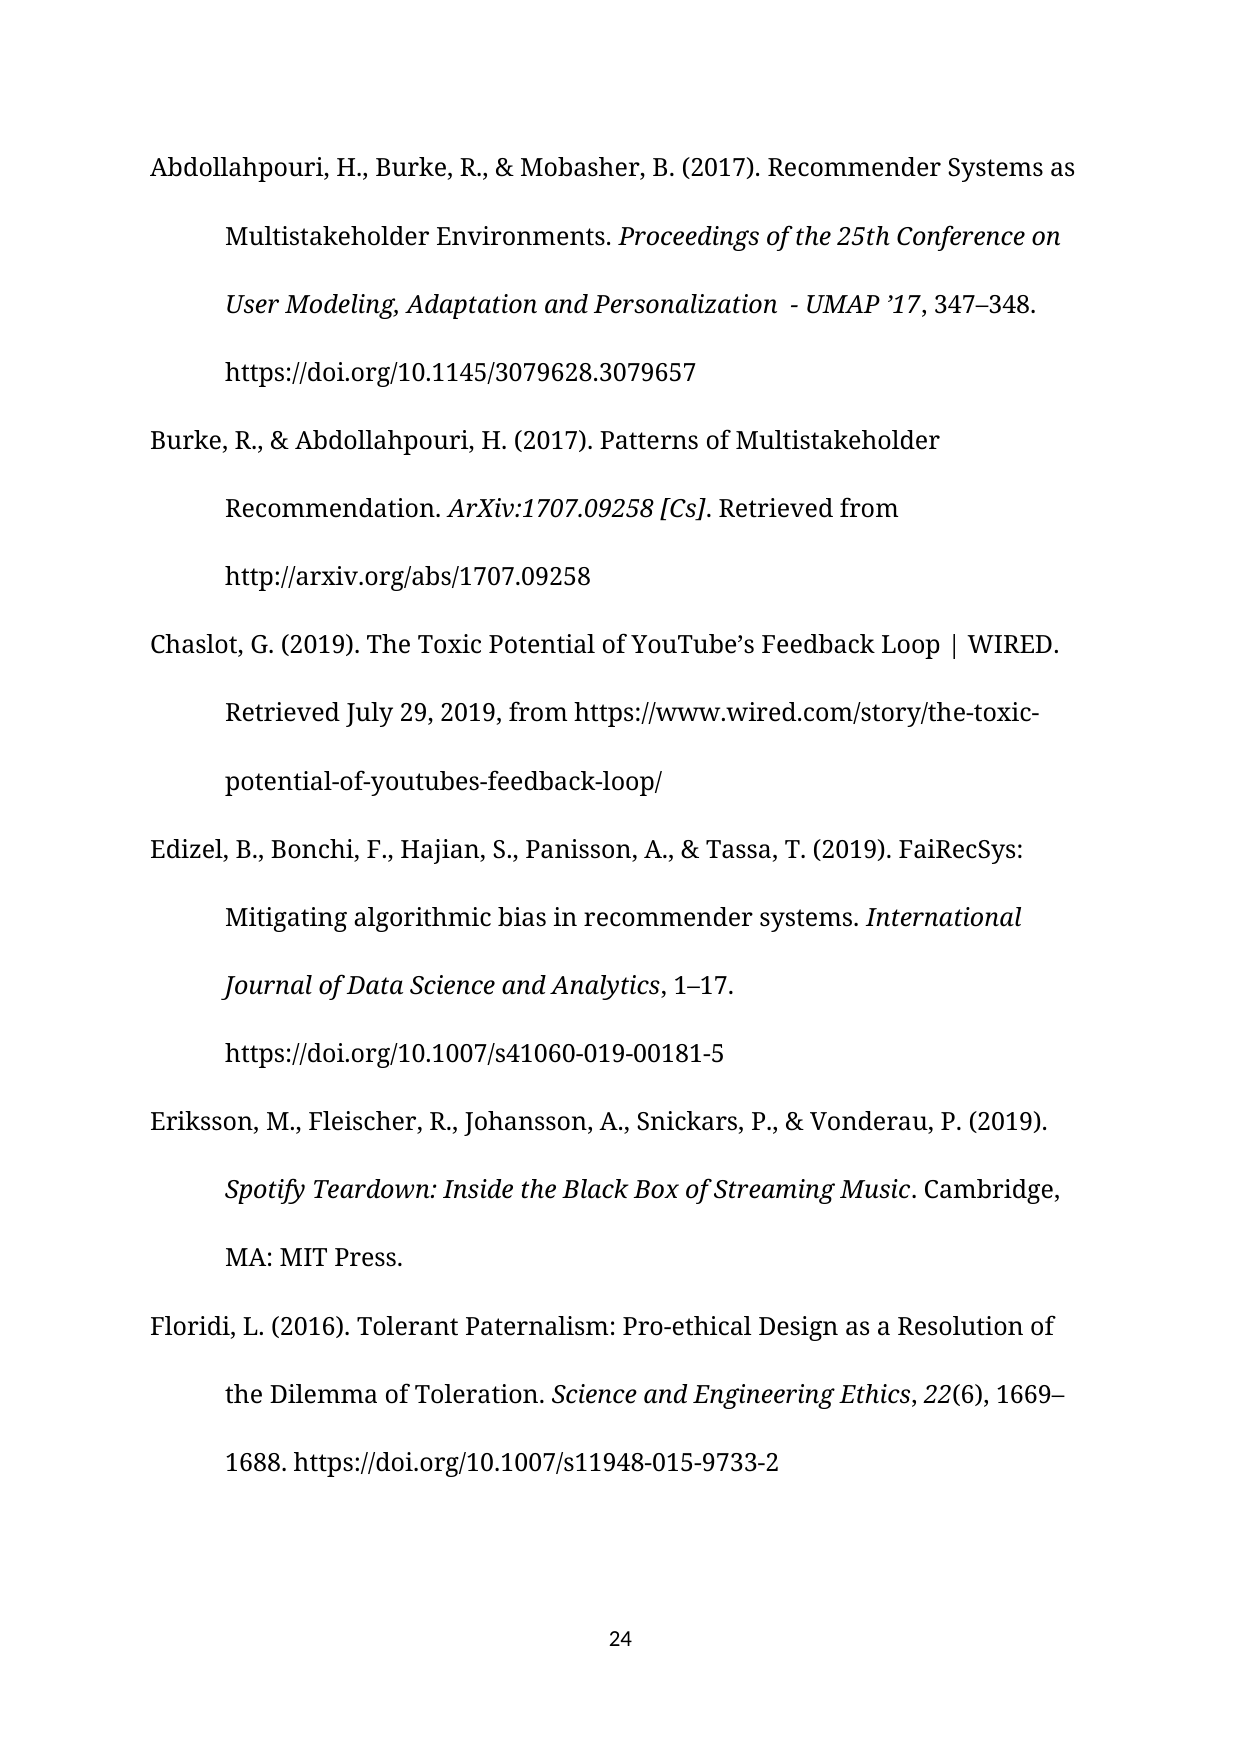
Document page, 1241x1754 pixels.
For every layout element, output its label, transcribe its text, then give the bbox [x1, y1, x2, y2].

text Eriksson, M., Fleischer, R., Johansson, A., Snickars, P., & Vonderau, P. (2019). Spotify Teardown: Inside the Black Box of Streaming Music. Cambridge, MA: MIT Press. [150, 1104, 1090, 1274]
text Abdollahpouri, H., Burke, R., & Mobasher, B. (2017). Recommender Systems as Multistakeholder Environments. Proceedings of the 25th Conference on User Modeling, Adaptation and Personalization - UMAP ’17, 347–348. https://doi.org/10.1145/3079628.3079657 [150, 150, 1090, 388]
text Chaslot, G. (2019). The Toxic Potential of YouTube’s Feedback Loop | WIRED. Retrieved July 29, 2019, from https://www.wired.com/story/the-toxic-potential-of-youtubes-feedback-loop/ [150, 627, 1090, 797]
text Burke, R., & Abdollahpouri, H. (2017). Patterns of Multistakeholder Recommendation. ArXiv:1707.09258 [Cs]. Retrieved from http://arxiv.org/abs/1707.09258 [150, 422, 1090, 593]
text Floridi, L. (2016). Tolerant Paternalism: Pro-ethical Design as a Resolution of the Dilemma of Toleration. Science and Engineering Ethics, 22(6), 1669–1688. https://doi.org/10.1007/s11948-015-9733-2 [150, 1308, 1090, 1478]
text Edizel, B., Bonchi, F., Hajian, S., Panisson, A., & Tassa, T. (2019). FaiRecSys: Mitigating algorithmic bias in recommender systems. International Journal of Data Science and Analytics, 1–17. https://doi.org/10.1007/s41060-019-00181-5 [150, 831, 1090, 1070]
